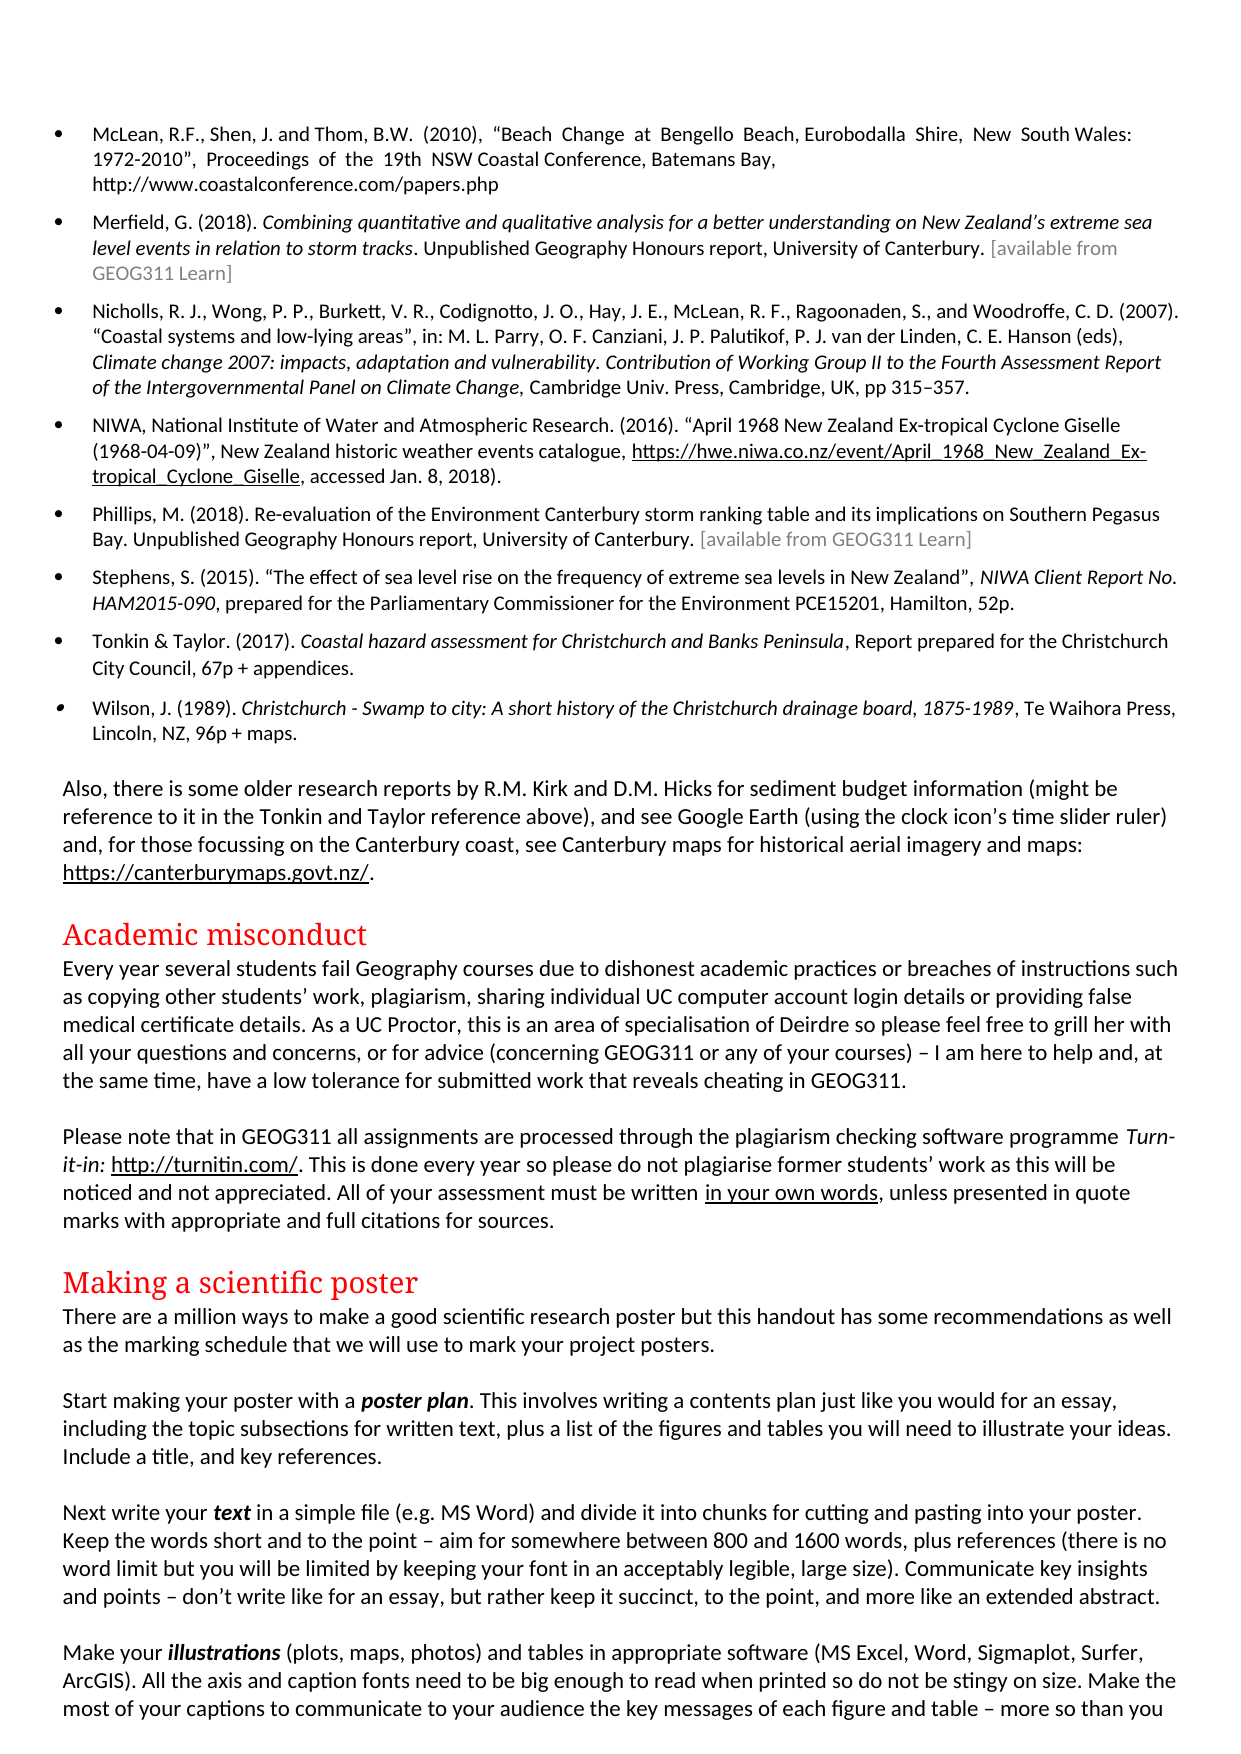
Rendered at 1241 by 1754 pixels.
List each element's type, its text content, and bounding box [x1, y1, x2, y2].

text There are a million ways to make a good scientific research poster but this handout has some recommendations as well as the marking schedule that we will use to mark your project posters. [62, 1302, 1180, 1358]
text Making a scientific poster [62, 1262, 1180, 1302]
subtitle Academic misconduct [62, 914, 1180, 954]
list Wilson, J. (1989). Christchurch - Swamp to city: A short history of the Christchurch drainage board, 1875-1989, Te Waihora Press, Lincoln, NZ, 96p + maps. [298, 695, 1180, 746]
list NIWA, National Institute of Water and Atmospheric Research. (2016). “April 1968 New Zealand Ex-tropical Cyclone Giselle (1968-04-09)”, New Zealand historic weather events catalogue, https://hwe.niwa.co.nz/event/April_1968_New_Zealand_Ex-tropical_Cyclone_Giselle, accessed Jan. 8, 2018). [55, 412, 1180, 489]
text Please note that in GEOG311 all assignments are processed through the plagiarism checking software programme Turn-it-in: http://turnitin.com/. This is done every year so please do not plagiarise former students’ work as this will be noticed and not appreciated. All of your assessment must be written in your own words, unless presented in quote marks with appropriate and full citations for sources. [62, 1122, 1180, 1234]
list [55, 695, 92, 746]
list Tonkin & Taylor. (2017). Coastal hazard assessment for Christchurch and Banks Peninsula, Report prepared for the Christchurch City Council, 67p + appendices. [55, 628, 1180, 681]
list Phillips, M. (2018). Re-evaluation of the Environment Canterbury storm ranking table and its implications on Southern Pegasus Bay. Unpublished Geography Honours report, University of Canterbury. [available from GEOG311 Learn] [55, 501, 1180, 552]
list McLean, R.F., Shen, J. and Thom, B.W. (2010), “Beach Change at Bengello Beach, Eurobodalla Shire, New South Wales: 1972-2010”, Proceedings of the 19th NSW Coastal Conference, Batemans Bay, http://www.coastalconference.com/papers.php [55, 121, 1180, 197]
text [62, 1638, 1180, 1722]
text Every year several students fail Geography courses due to dishonest academic practices or breaches of instructions such as copying other students’ work, plagiarism, sharing individual UC computer account login details or providing false medical certificate details. As a UC Proctor, this is an area of specialisation of Deirdre so please feel free to grill her with all your questions and concerns, or for advice (concerning GEOG311 or any of your courses) – I am here to help and, at the same time, have a low tolerance for submitted work that reveals cheating in GEOG311. [62, 954, 1180, 1094]
text Start making your poster with a poster plan. This involves writing a contents plan just like you would for an essay, including the topic subsections for written text, plus a list of the figures and tables you will need to illustrate your ideas. Include a title, and key references. [62, 1386, 1180, 1470]
list Stephens, S. (2015). “The effect of sea level rise on the frequency of extreme sea levels in New Zealand”, NIWA Client Report No. HAM2015-090, prepared for the Parliamentary Commissioner for the Environment PCE15201, Hamilton, 52p. [55, 564, 1180, 615]
list Nicholls, R. J., Wong, P. P., Burkett, V. R., Codignotto, J. O., Hay, J. E., McLean, R. F., Ragoonaden, S., and Woodroffe, C. D. (2007). “Coastal systems and low-lying areas”, in: M. L. Parry, O. F. Canziani, J. P. Palutikof, P. J. van der Linden, C. E. Hanson (eds), Climate change 2007: impacts, adaptation and vulnerability. Contribution of Working Group II to the Fourth Assessment Report of the Intergovernmental Panel on Climate Change, Cambridge Univ. Press, Cambridge, UK, pp 315–357. [55, 298, 1180, 400]
text Also, there is some older research reports by R.M. Kirk and D.M. Hicks for sediment budget information (might be reference to it in the Tonkin and Taylor reference above), and see Google Earth (using the clock icon’s time slider ruler) and, for those focussing on the Canterbury coast, see Canterbury maps for historical aerial imagery and maps: https://canterburymaps.govt.nz/. [62, 774, 1174, 886]
text Next write your text in a simple file (e.g. MS Word) and divide it into chunks for cutting and pasting into your poster. Keep the words short and to the point – aim for somewhere between 800 and 1600 words, plus references (there is no word limit but you will be limited by keeping your font in an acceptably legible, large size). Communicate key insights and points – don’t write like for an essay, but rather keep it succinct, to the point, and more like an extended abstract. [62, 1498, 1180, 1610]
list Merfield, G. (2018). Combining quantitative and qualitative analysis for a better understanding on New Zealand’s extreme sea level events in relation to storm tracks. Unpublished Geography Honours report, University of Canterbury. [available from GEOG311 Learn] [55, 209, 1180, 286]
